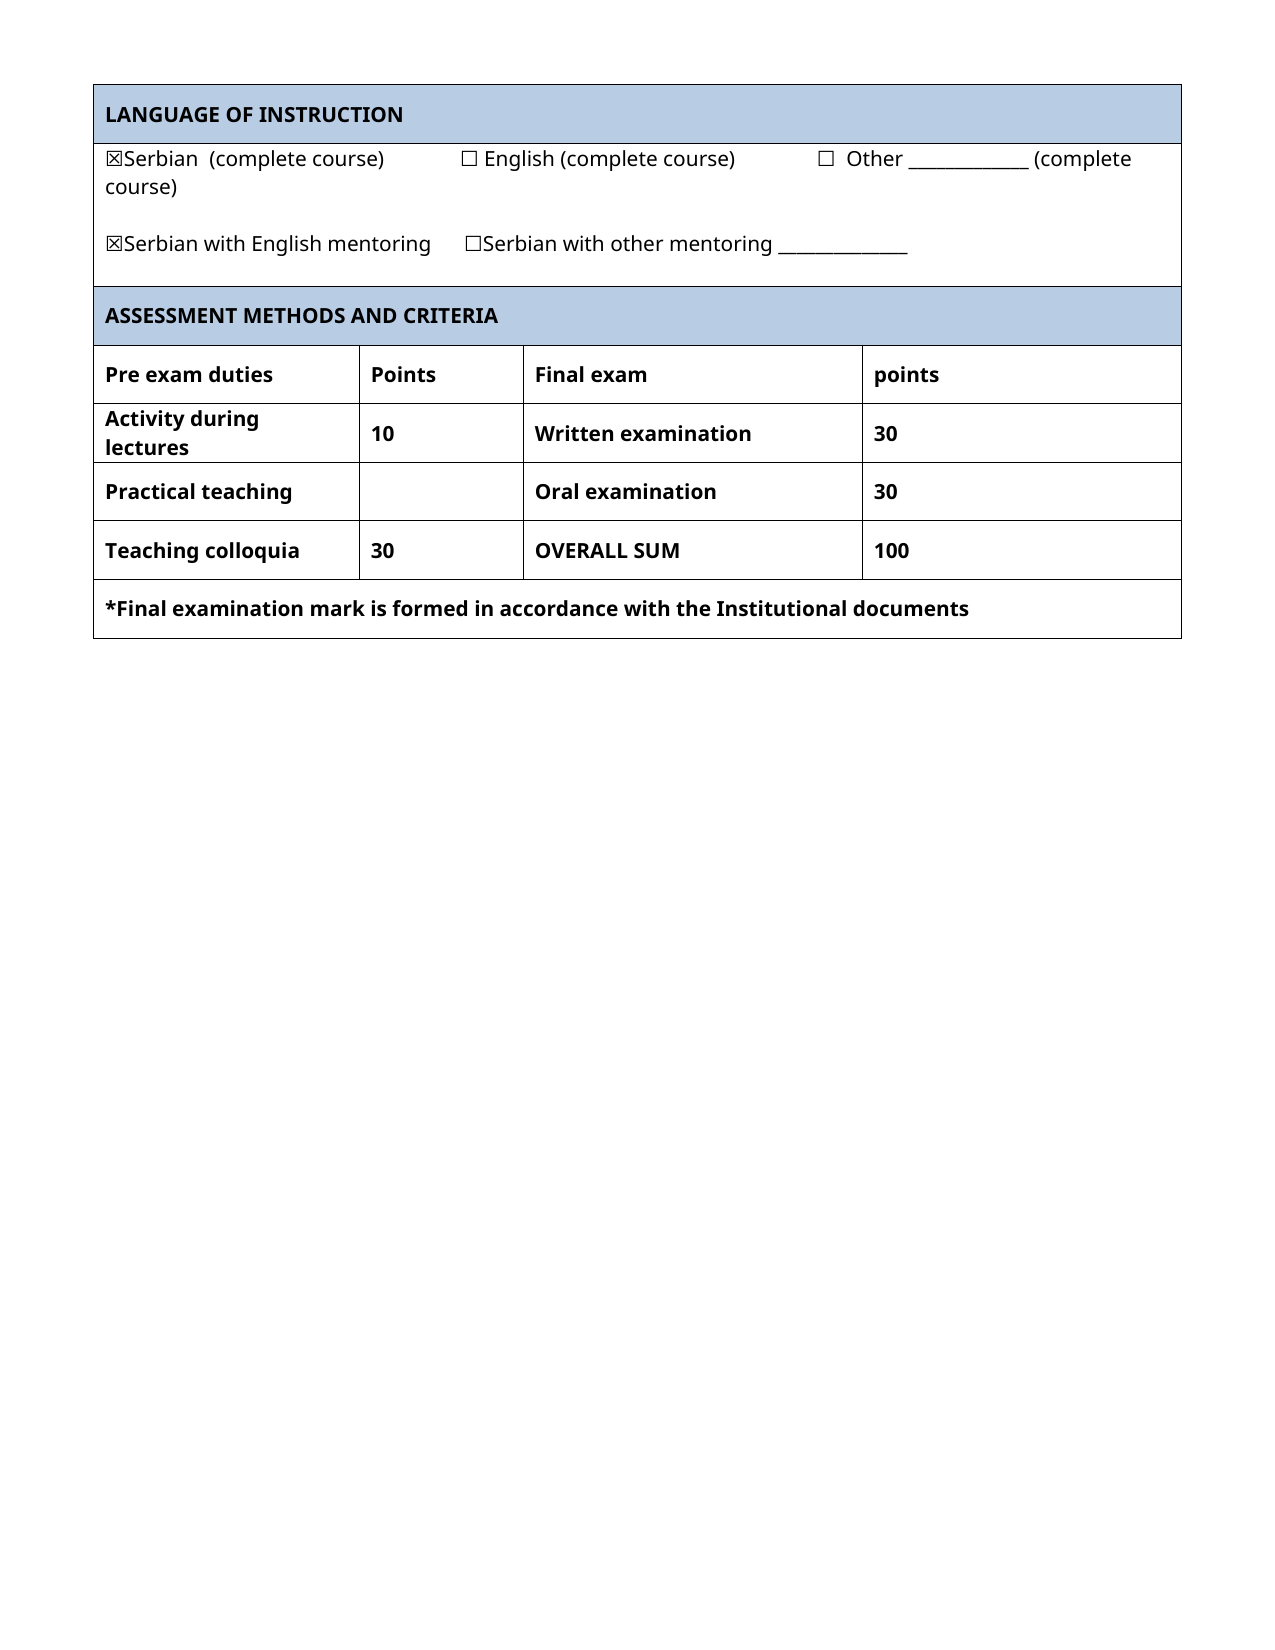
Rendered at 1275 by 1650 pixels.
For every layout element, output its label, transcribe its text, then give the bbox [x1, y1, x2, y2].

table_cell 30 [863, 404, 1181, 462]
table_cell Final exam [524, 346, 862, 403]
table_cell Activity during lectures [94, 404, 359, 462]
table_cell Oral examination [524, 463, 862, 520]
table_cell Practical teaching [94, 463, 359, 520]
table_cell 30 [863, 463, 1181, 520]
table_cell 100 [863, 521, 1181, 579]
table_cell points [863, 346, 1181, 403]
table_cell *Final examination mark is formed in accordance with the Institutional documents [94, 580, 1181, 637]
table_cell 30 [360, 521, 523, 579]
table_cell Teaching colloquia [94, 521, 359, 579]
table_cell Pre exam duties [94, 346, 359, 403]
table_cell ASSESSMENT METHODS AND CRITERIA [94, 287, 1181, 345]
table_cell [360, 463, 523, 520]
table_cell 10 [360, 404, 523, 462]
table_cell Written examination [524, 404, 862, 462]
table_cell OVERALL SUM [524, 521, 862, 579]
table_cell Points [360, 346, 523, 403]
table_cell LANGUAGE OF INSTRUCTION [94, 85, 1181, 143]
table_cell Serbian (complete course) English (complete course) Other _____________ (complete course) Serbian with English mentoring Serbian with other mentoring ______________ [94, 144, 1181, 286]
